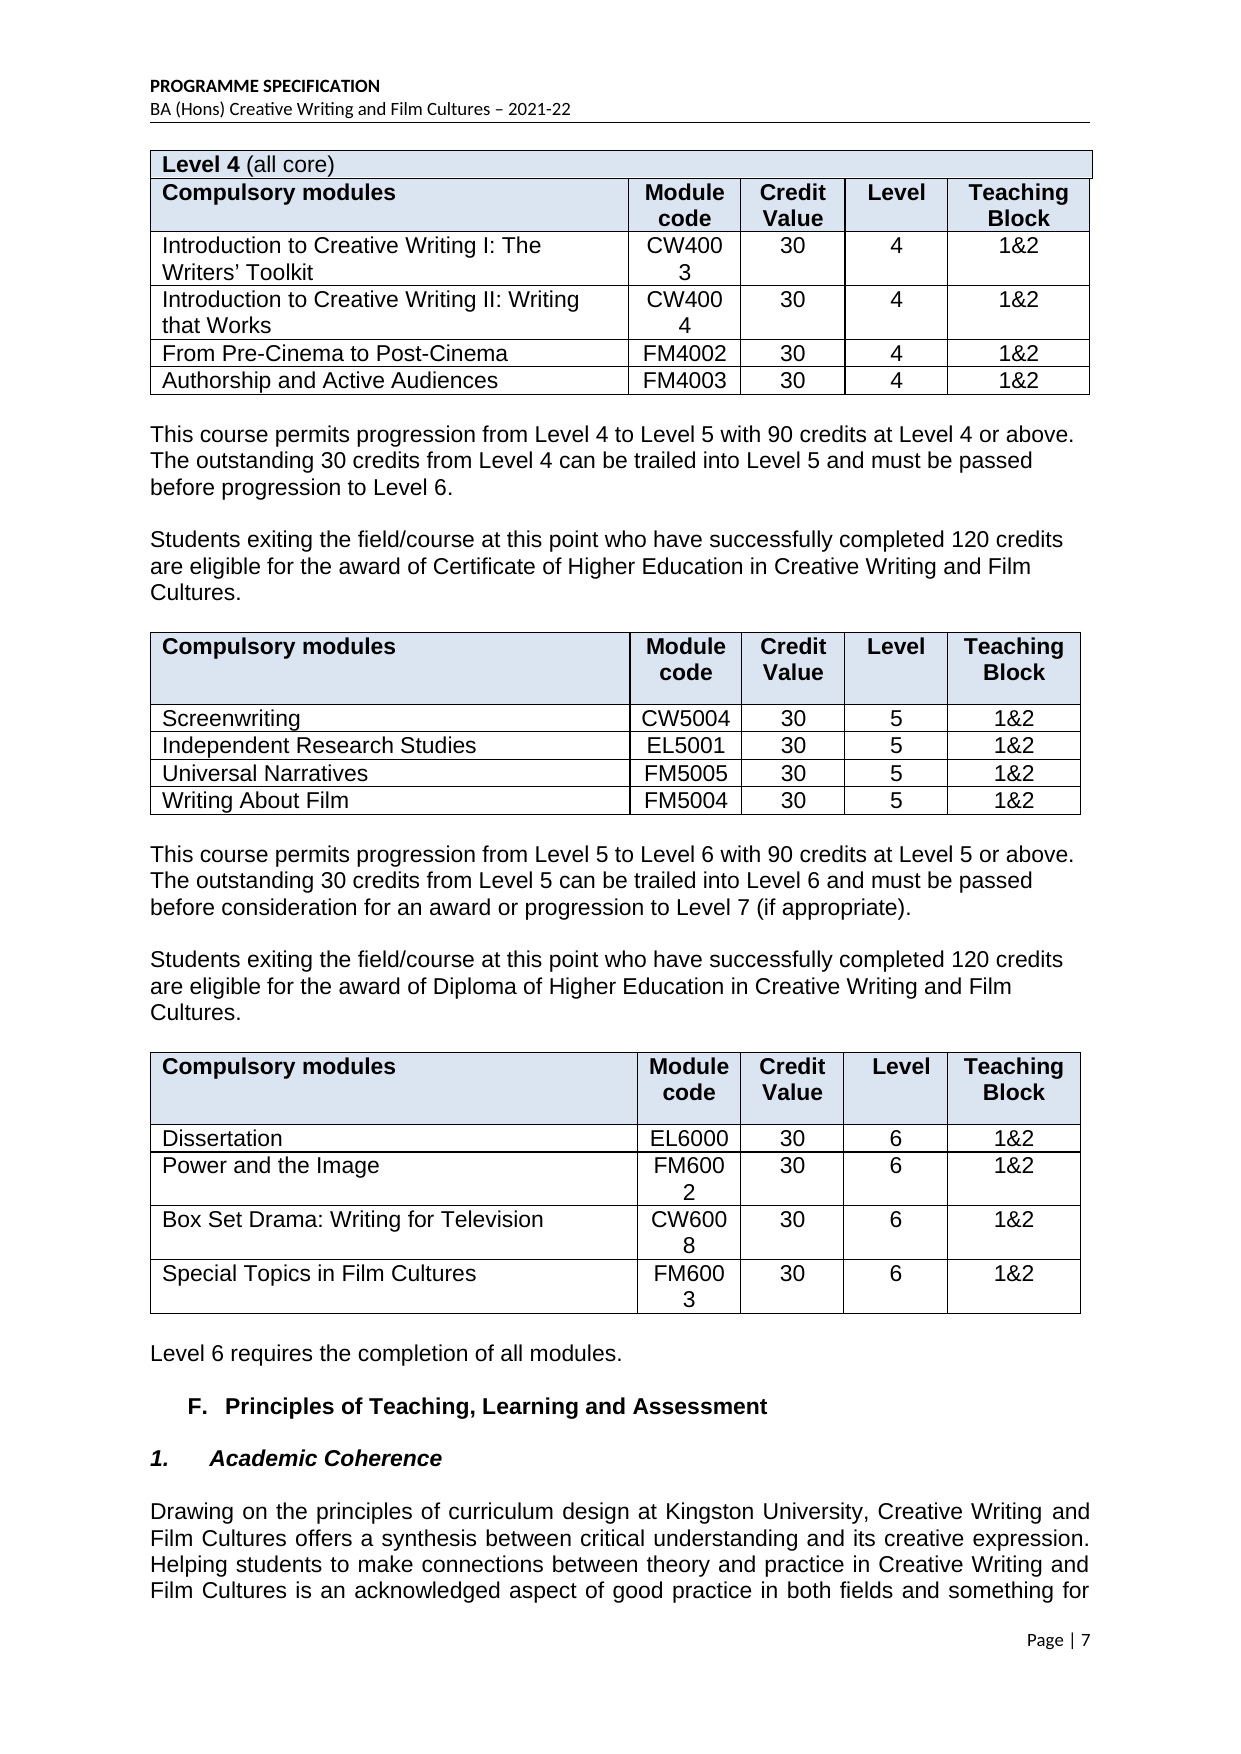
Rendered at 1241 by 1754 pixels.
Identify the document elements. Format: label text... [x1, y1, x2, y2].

table_cell Credit Value [741, 179, 844, 231]
table_cell EL6000 [638, 1125, 740, 1151]
table_cell From Pre-Cinema to Post-Cinema [151, 340, 628, 366]
table_cell 1&2 [948, 760, 1080, 786]
table_cell FM5004 [631, 787, 741, 813]
table_cell FM5005 [631, 760, 741, 786]
table_cell Introduction to Creative Writing I: The Writers’ Toolkit [151, 232, 628, 285]
table_header Compulsory modules [151, 633, 629, 704]
table_cell 1&2 [948, 1153, 1080, 1205]
table_cell FM4003 [629, 367, 740, 393]
table_cell EL5001 [631, 732, 741, 759]
text This course permits progression from Level 4 to Level 5 with 90 credits at Level 4 or above. The outstanding 30 credits from Level 4 can be trailed into Level 5 and must be passed before progression to Level 6. [150, 421, 1090, 500]
table_cell FM6003 [638, 1260, 740, 1313]
table_header Teaching Block [948, 1053, 1080, 1124]
table_cell Compulsory modules [151, 179, 628, 231]
table_cell 30 [741, 1206, 843, 1259]
table_header Compulsory modules [151, 1053, 637, 1124]
table_cell 1&2 [948, 787, 1080, 813]
table_header Level 4 (all core) [151, 151, 1092, 177]
table_cell 5 [845, 760, 947, 786]
table_cell Power and the Image [151, 1153, 637, 1205]
table_cell 6 [844, 1206, 947, 1259]
table_cell Introduction to Creative Writing II: Writing that Works [151, 286, 628, 339]
text Students exiting the field/course at this point who have successfully completed 120 credits are eligible for the award of Diploma of Higher Education in Creative Writing and Film Cultures. [150, 946, 1090, 1025]
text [150, 1498, 1090, 1603]
table_cell FM4002 [629, 340, 740, 366]
table_header Teaching Block [948, 633, 1080, 704]
table_cell CW4003 [629, 232, 740, 285]
table_header Level [844, 1053, 947, 1124]
table_cell 1&2 [948, 705, 1080, 731]
table_header Level [845, 633, 947, 704]
table_cell 30 [741, 367, 844, 393]
table_cell 1&2 [948, 1125, 1080, 1151]
table_cell Box Set Drama: Writing for Television [151, 1206, 637, 1259]
table_cell 6 [844, 1153, 947, 1205]
table_cell 1&2 [948, 340, 1089, 366]
table_cell CW6008 [638, 1206, 740, 1259]
table_cell 30 [741, 340, 844, 366]
table_cell 5 [845, 787, 947, 813]
table_cell 30 [741, 286, 844, 339]
table_header Credit Value [742, 633, 844, 704]
text Students exiting the field/course at this point who have successfully completed 120 credits are eligible for the award of Certificate of Higher Education in Creative Writing and Film Cultures. [150, 526, 1090, 605]
table_cell 30 [741, 1260, 843, 1313]
table_cell 30 [742, 760, 844, 786]
table_cell 5 [845, 705, 947, 731]
table_header Module code [631, 633, 741, 704]
table_cell FM6002 [638, 1153, 740, 1205]
text Level 6 requires the completion of all modules. [150, 1340, 1090, 1366]
table_cell 30 [741, 232, 844, 285]
table_cell 1&2 [948, 1206, 1080, 1259]
table_cell Authorship and Active Audiences [151, 367, 628, 393]
table_header Module code [638, 1053, 740, 1124]
table_cell 4 [846, 232, 947, 285]
table_cell 30 [742, 732, 844, 759]
table_cell Universal Narratives [151, 760, 629, 786]
table_cell Special Topics in Film Cultures [151, 1260, 637, 1313]
table_cell 4 [846, 367, 947, 393]
table_cell 1&2 [948, 367, 1089, 393]
table_cell CW4004 [629, 286, 740, 339]
table_cell 1&2 [948, 732, 1080, 759]
table_cell 30 [741, 1153, 843, 1205]
table_cell 1&2 [948, 232, 1089, 285]
text This course permits progression from Level 5 to Level 6 with 90 credits at Level 5 or above. The outstanding 30 credits from Level 5 can be trailed into Level 6 and must be passed before consideration for an award or progression to Level 7 (if appropriate). [150, 841, 1090, 920]
table_cell CW5004 [631, 705, 741, 731]
table_cell Writing About Film [151, 787, 629, 813]
table_cell 1&2 [948, 286, 1089, 339]
table_cell 4 [846, 340, 947, 366]
table_cell 5 [845, 732, 947, 759]
table_cell 6 [844, 1260, 947, 1313]
list Academic Coherence [150, 1445, 1090, 1472]
table_cell Screenwriting [151, 705, 629, 731]
table_cell Module code [629, 179, 740, 231]
table_cell 30 [742, 705, 844, 731]
table_cell 6 [844, 1125, 947, 1151]
table_cell Independent Research Studies [151, 732, 629, 759]
table_cell 4 [846, 286, 947, 339]
table_cell Teaching Block [948, 179, 1089, 231]
table_cell 30 [741, 1125, 843, 1151]
table_cell 30 [742, 787, 844, 813]
table_cell 1&2 [948, 1260, 1080, 1313]
table_cell Level [846, 179, 947, 231]
table_cell Dissertation [151, 1125, 637, 1151]
list Principles of Teaching, Learning and Assessment [187, 1393, 1090, 1419]
table_header Credit Value [741, 1053, 843, 1124]
